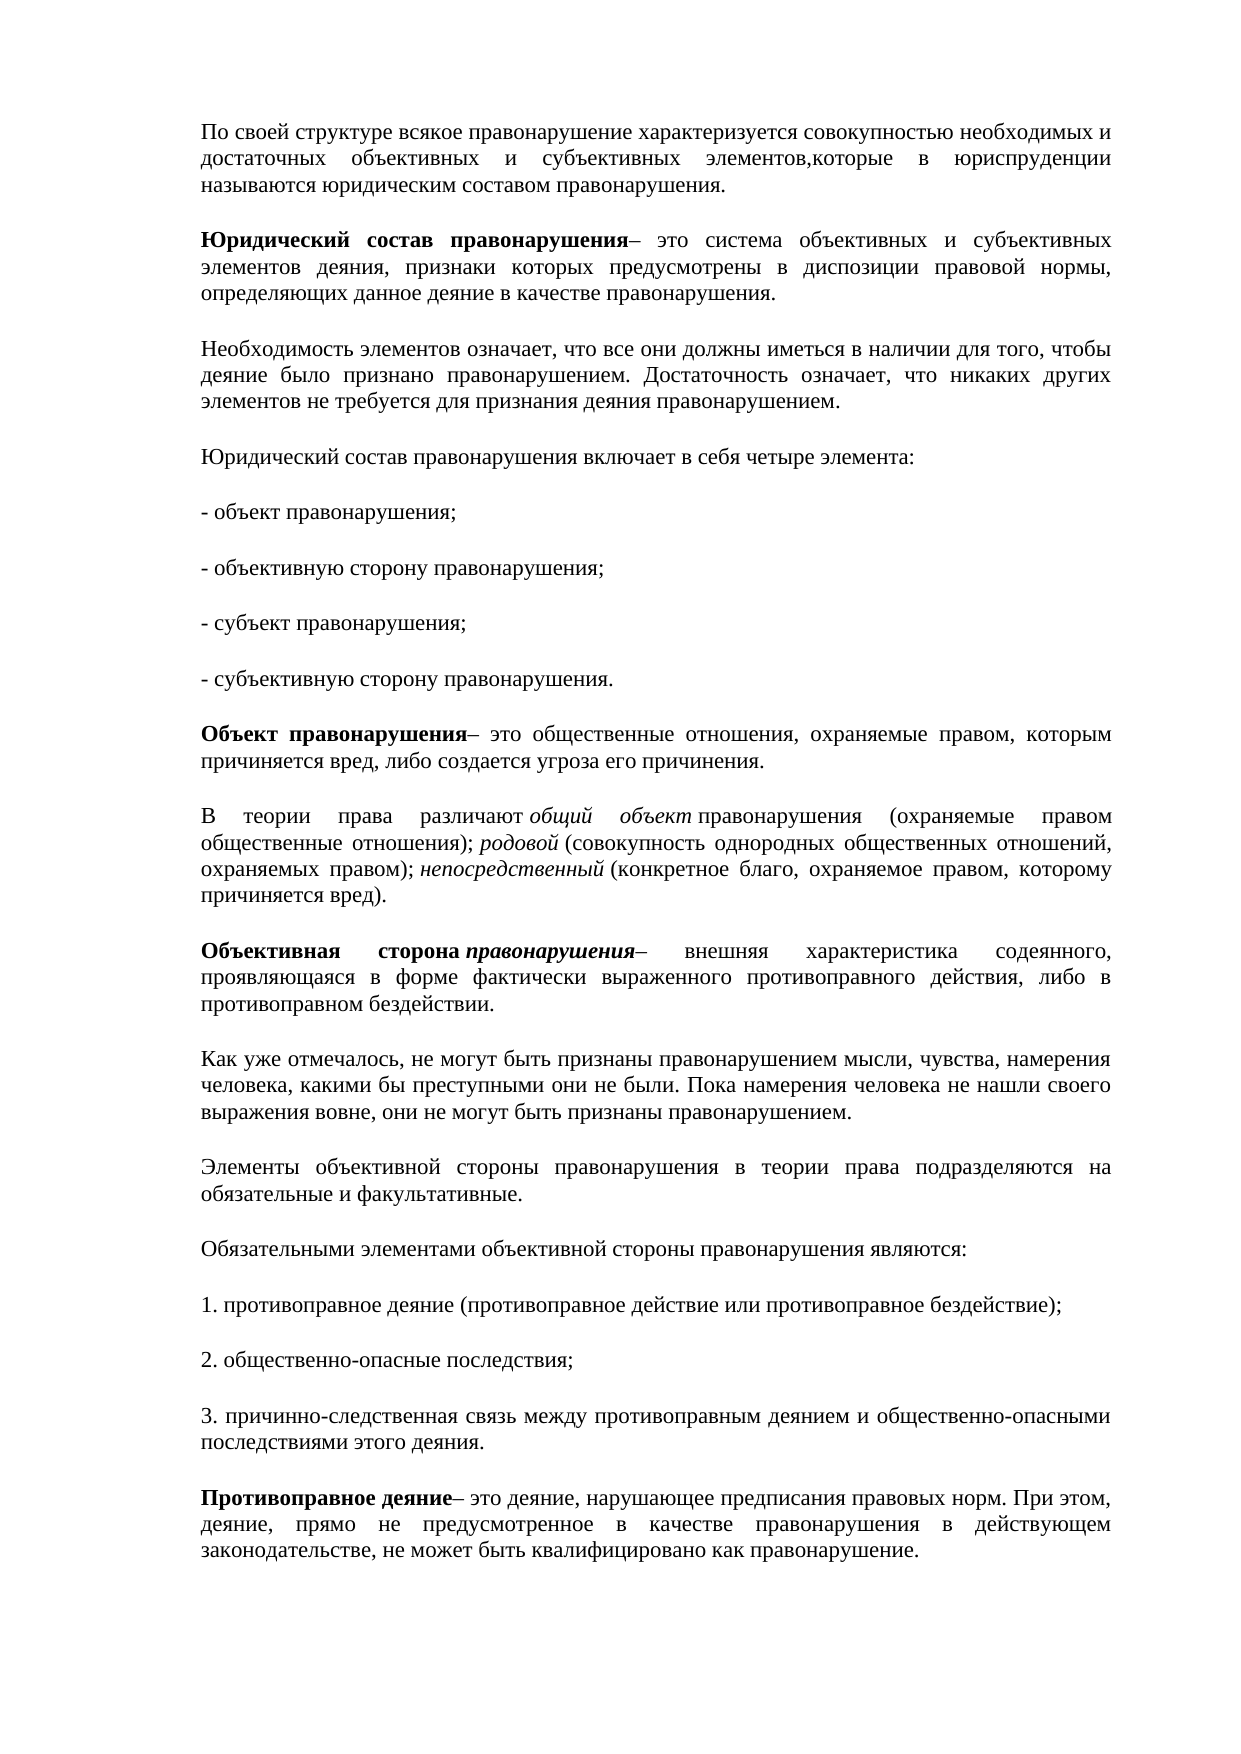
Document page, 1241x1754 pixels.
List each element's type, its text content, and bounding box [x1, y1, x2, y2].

text 1. противоправное деяние (противоправное действие или противоправное бездействие); [201, 1291, 1113, 1317]
text Противоправное деяние– это деяние, нарушающее предписания правовых норм. При этом, деяние, прямо не предусмотренное в качестве правонарушения в действующем законодательстве, не может быть квалифицировано как правонарушение. [201, 1484, 1113, 1563]
text - объект правонарушения; [201, 498, 1113, 525]
text Обязательными элементами объективной стороны правонарушения являются: [201, 1235, 1113, 1262]
text Юридический состав правонарушения включает в себя четыре элемента: [201, 443, 1113, 469]
text Объективная сторона правонарушения– внешняя характеристика содеянного, проявляющаяся в форме фактически выраженного противоправного действия, либо в противоправном бездействии. [201, 937, 1113, 1016]
text Юридический состав правонарушения– это система объективных и субъективных элементов деяния, признаки которых предусмотрены в диспозиции правовой нормы, определяющих данное деяние в качестве правонарушения. [201, 226, 1113, 305]
text Элементы объективной стороны правонарушения в теории права подразделяются на обязательные и факультативные. [201, 1153, 1113, 1206]
text По своей структуре всякое правонарушение характеризуется совокупностью необходимых и достаточных объективных и субъективных элементов,которые в юриспруденции называются юридическим составом правонарушения. [201, 118, 1113, 197]
text 2. общественно-опасные последствия; [201, 1346, 1113, 1373]
text 3. причинно-следственная связь между противоправным деянием и общественно-опасными последствиями этого деяния. [201, 1402, 1113, 1454]
text Как уже отмечалось, не могут быть признаны правонарушением мысли, чувства, намерения человека, какими бы преступными они не были. Пока намерения человека не нашли своего выражения вовне, они не могут быть признаны правонарушением. [201, 1045, 1113, 1124]
text В теории права различают общий объект правонарушения (охраняемые правом общественные отношения); родовой (совокупность однородных общественных отношений, охраняемых правом); непосредственный (конкретное благо, охраняемое правом, которому причиняется вред). [201, 802, 1113, 908]
text - субъективную сторону правонарушения. [201, 665, 1113, 691]
text Объект правонарушения– это общественные отношения, охраняемые правом, которым причиняется вред, либо создается угроза его причинения. [201, 720, 1113, 773]
text - субъект правонарушения; [201, 609, 1113, 636]
text - объективную сторону правонарушения; [201, 554, 1113, 580]
text Необходимость элементов означает, что все они должны иметься в наличии для того, чтобы деяние было признано правонарушением. Достаточность означает, что никаких других элементов не требуется для признания деяния правонарушением. [201, 334, 1113, 414]
